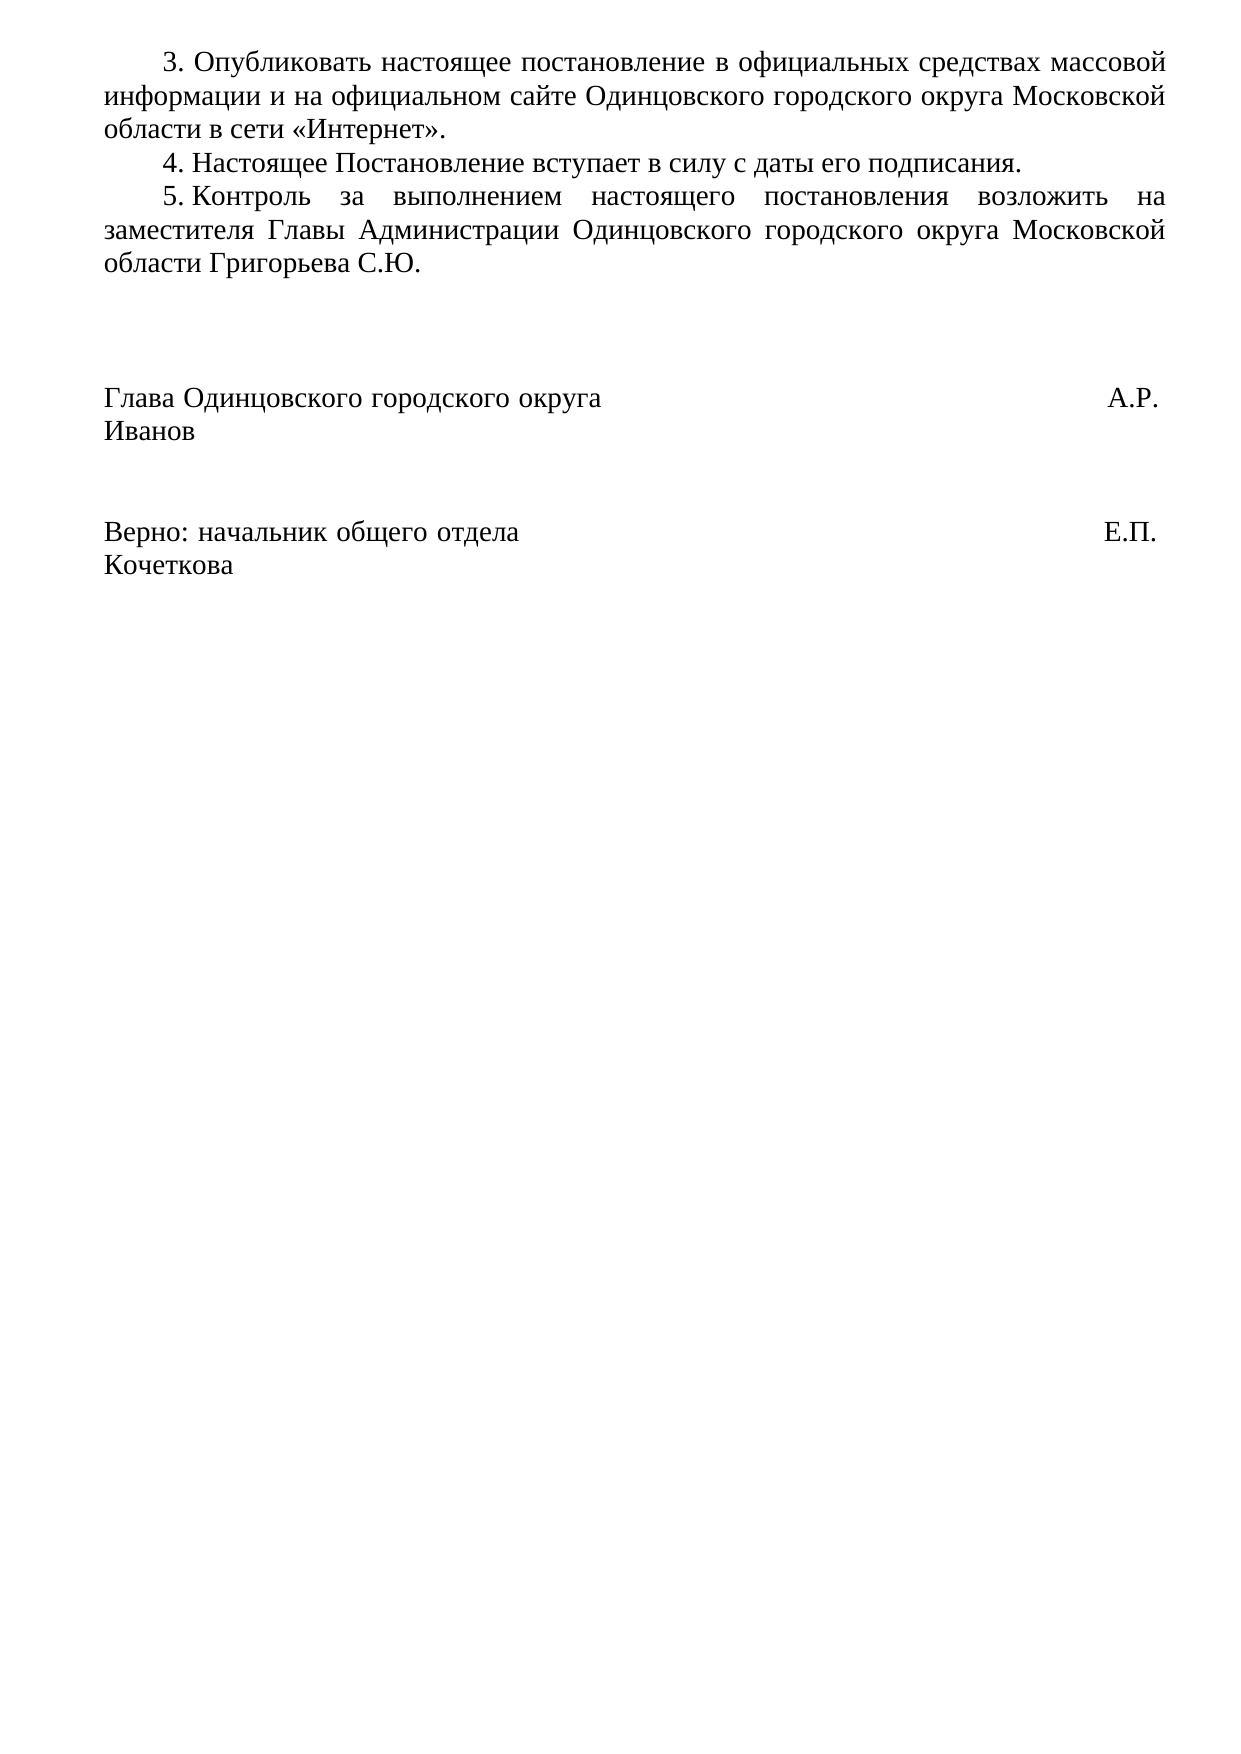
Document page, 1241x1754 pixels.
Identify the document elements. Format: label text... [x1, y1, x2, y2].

text 3. Опубликовать настоящее постановление в официальных средствах массовой информации и на официальном сайте Одинцовского городского округа Московской области в сети «Интернет». [103, 44, 1167, 145]
text 5. Контроль за выполнением настоящего постановления возложить на заместителя Главы Администрации Одинцовского городского округа Московской области Григорьева С.Ю. [103, 178, 1167, 279]
text 4. Настоящее Постановление вступает в силу с даты его подписания. [103, 145, 1167, 178]
text Верно: начальник общего отдела Е.П. Кочеткова [103, 514, 1167, 581]
text Глава Одинцовского городского округа А.Р. Иванов [103, 380, 1167, 447]
